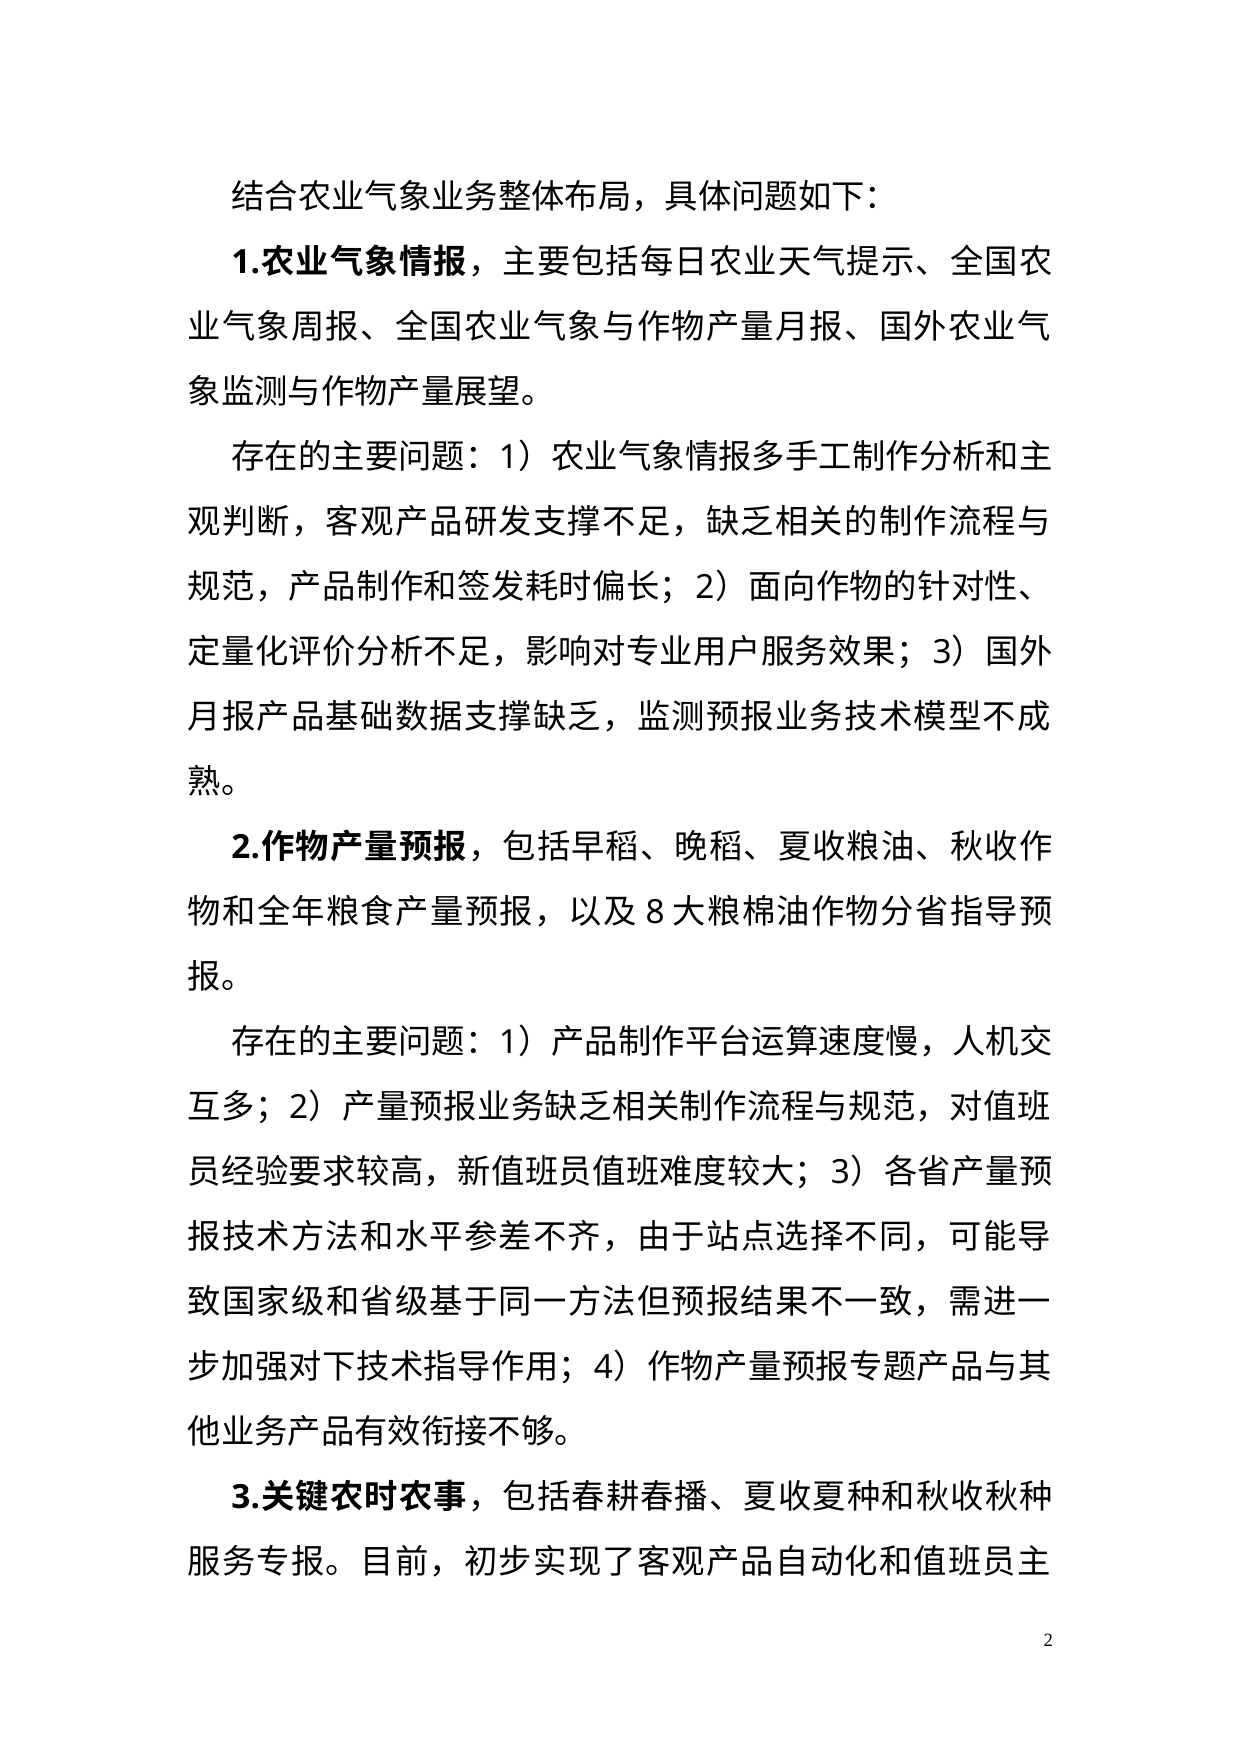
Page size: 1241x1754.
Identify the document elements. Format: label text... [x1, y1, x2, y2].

text 1.农业气象情报，主要包括每日农业天气提示、全国农业气象周报、全国农业气象与作物产量月报、国外农业气象监测与作物产量展望。 [187, 227, 1053, 422]
text 结合农业气象业务整体布局，具体问题如下： [187, 162, 1053, 227]
text 存在的主要问题：1）农业气象情报多手工制作分析和主观判断，客观产品研发支撑不足，缺乏相关的制作流程与规范，产品制作和签发耗时偏长；2）面向作物的针对性、定量化评价分析不足，影响对专业用户服务效果；3）国外月报产品基础数据支撑缺乏，监测预报业务技术模型不成熟。 [187, 422, 1053, 812]
text 2.作物产量预报，包括早稻、晚稻、夏收粮油、秋收作物和全年粮食产量预报，以及8大粮棉油作物分省指导预报。 [187, 812, 1053, 1007]
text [187, 1462, 1053, 1592]
text 存在的主要问题：1）产品制作平台运算速度慢，人机交互多；2）产量预报业务缺乏相关制作流程与规范，对值班员经验要求较高，新值班员值班难度较大；3）各省产量预报技术方法和水平参差不齐，由于站点选择不同，可能导致国家级和省级基于同一方法但预报结果不一致，需进一步加强对下技术指导作用；4）作物产量预报专题产品与其他业务产品有效衔接不够。 [187, 1007, 1053, 1462]
